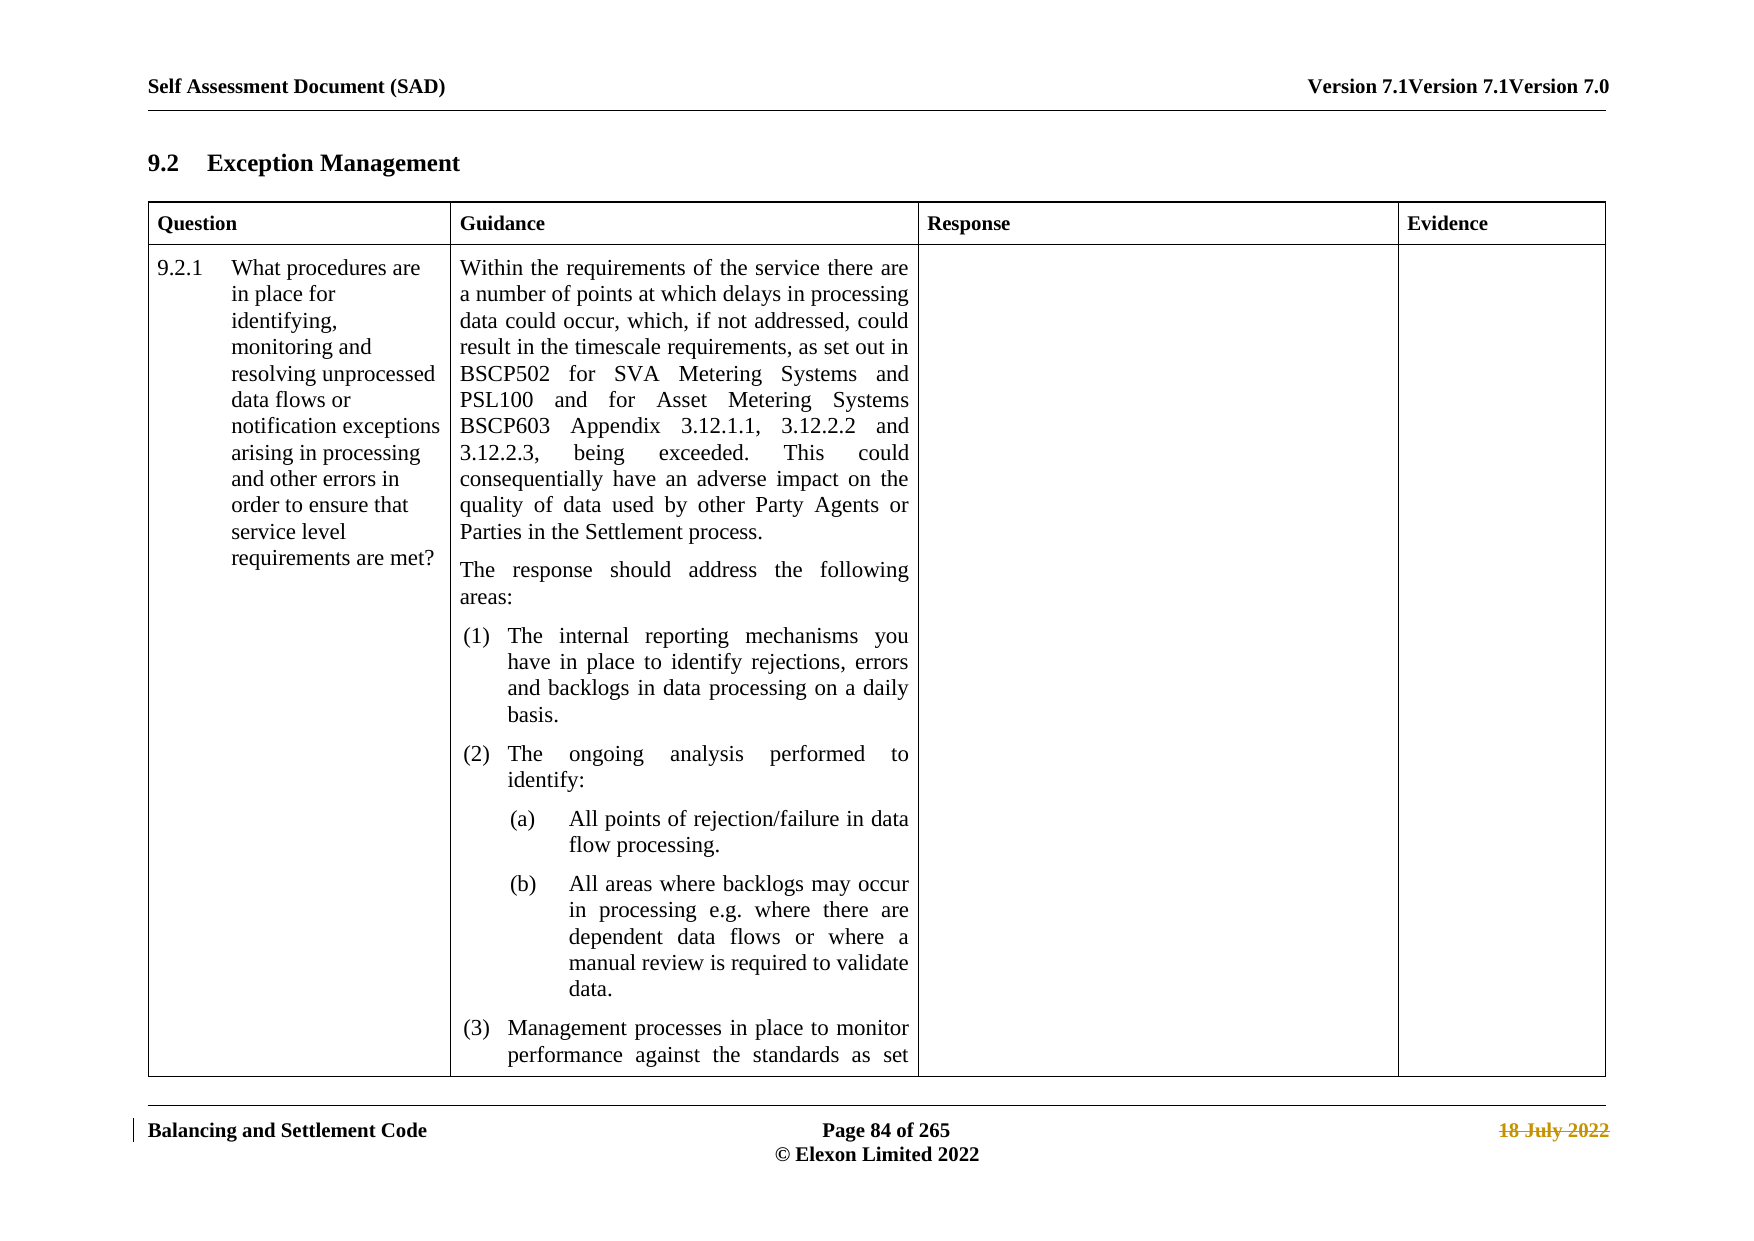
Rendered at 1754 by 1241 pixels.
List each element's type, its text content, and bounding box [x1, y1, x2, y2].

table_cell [149, 245, 450, 1076]
table_cell [919, 245, 1398, 1076]
table_header Guidance [451, 203, 918, 244]
table_cell [1399, 245, 1605, 1076]
table_header Response [919, 203, 1398, 244]
subtitle 9.2 Exception Management [148, 148, 1606, 176]
table_header Evidence [1399, 203, 1605, 244]
table_header Question [149, 203, 450, 244]
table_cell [451, 245, 918, 1076]
